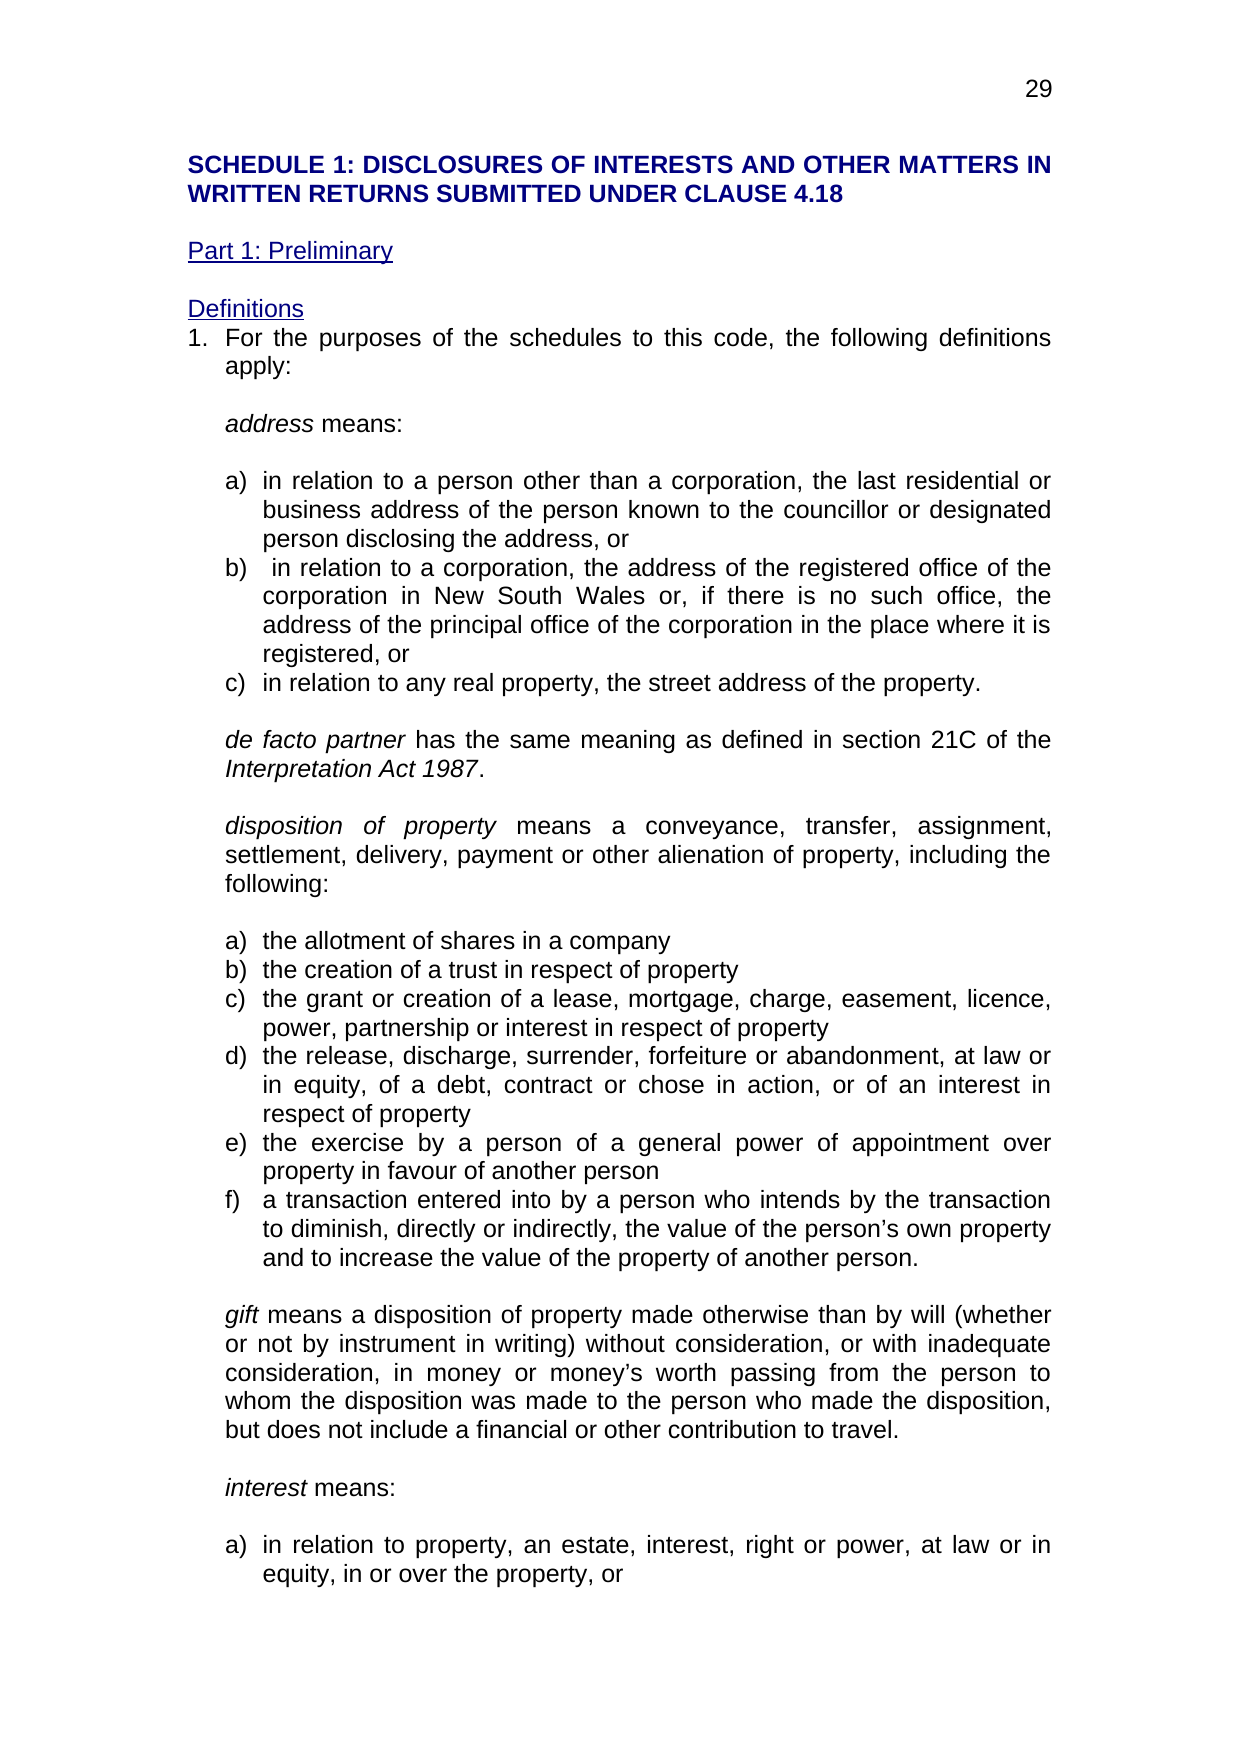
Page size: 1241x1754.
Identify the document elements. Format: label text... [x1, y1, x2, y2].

list the allotment of shares in a company [225, 926, 1053, 955]
list in relation to a person other than a corporation, the last residential or business address of the person known to the councillor or designated person disclosing the address, or [225, 466, 1053, 552]
subtitle SCHEDULE 1: DISCLOSURES OF INTERESTS AND OTHER MATTERS IN WRITTEN RETURNS SUBMITTED UNDER CLAUSE 4.18 [187, 150, 1053, 207]
list the creation of a trust in respect of property [225, 955, 1053, 984]
text Part 1: Preliminary [187, 236, 1053, 265]
list in relation to a corporation, the address of the registered office of the corporation in New South Wales or, if there is no such office, the address of the principal office of the corporation in the place where it is registered, or [225, 552, 1053, 667]
list the grant or creation of a lease, mortgage, charge, easement, licence, power, partnership or interest in respect of property [225, 984, 1053, 1041]
text address means: [225, 409, 1053, 437]
list a transaction entered into by a person who intends by the transaction to diminish, directly or indirectly, the value of the person’s own property and to increase the value of the property of another person. [225, 1185, 1053, 1271]
list in relation to property, an estate, interest, right or power, at law or in equity, in or over the property, or [225, 1530, 1053, 1587]
text de facto partner has the same meaning as defined in section 21C of the Interpretation Act 1987. [225, 725, 1053, 782]
text disposition of property means a conveyance, transfer, assignment, settlement, delivery, payment or other alienation of property, including the following: [225, 811, 1053, 897]
text Definitions [187, 294, 1053, 322]
list the exercise by a person of a general power of appointment over property in favour of another person [225, 1127, 1053, 1185]
list For the purposes of the schedules to this code, the following definitions apply: [187, 322, 1053, 380]
list in relation to any real property, the street address of the property. [225, 667, 1053, 696]
text gift means a disposition of property made otherwise than by will (whether or not by instrument in writing) without consideration, or with inadequate consideration, in money or money’s worth passing from the person to whom the disposition was made to the person who made the disposition, but does not include a financial or other contribution to travel. [225, 1300, 1053, 1444]
text interest means: [225, 1472, 1053, 1501]
list the release, discharge, surrender, forfeiture or abandonment, at law or in equity, of a debt, contract or chose in action, or of an interest in respect of property [225, 1041, 1053, 1127]
